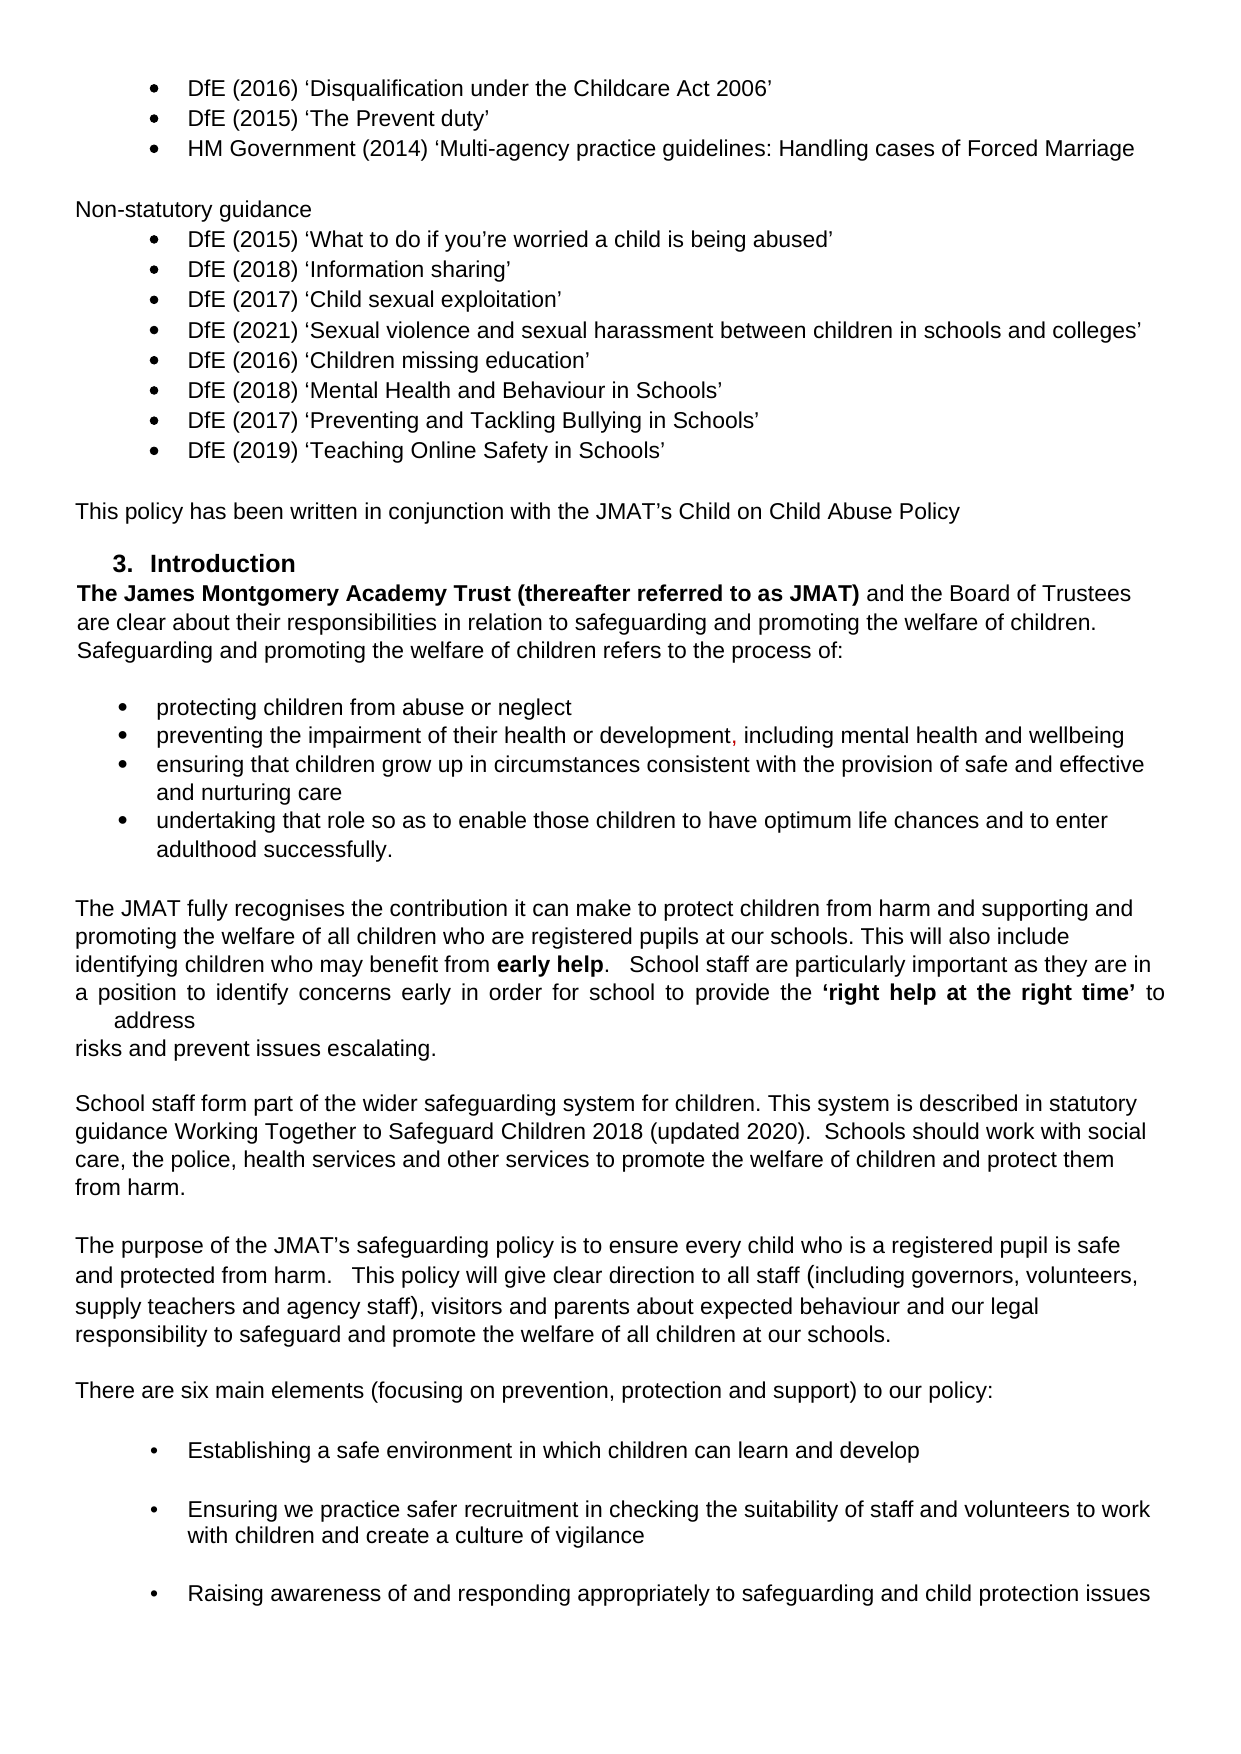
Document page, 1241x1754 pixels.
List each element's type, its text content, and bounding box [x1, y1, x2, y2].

list This policy has been written in conjunction with the JMAT’s Child on Child Abuse Policy [75, 498, 1165, 524]
text Safeguarding and promoting the welfare of children refers to the process of: [77, 637, 1165, 663]
text DfE (2016) ‘Children missing education’ [150, 347, 1165, 373]
list Ensuring we practice safer recruitment in checking the suitability of staff and volunteers to work with children and create a culture of vigilance [150, 1496, 1165, 1549]
text School staff form part of the wider safeguarding system for children. This system is described in statutory [75, 1090, 1165, 1117]
text DfE (2018) ‘Information sharing’ [150, 256, 1165, 283]
text from harm. [75, 1174, 1165, 1200]
text a position to identify concerns early in order for school to provide the ‘right help at the right time’ to address [75, 979, 1165, 1033]
text and protected from harm. This policy will give clear direction to all staff (including governors, volunteers, [75, 1260, 1165, 1289]
text supply teachers and agency staff), visitors and parents about expected behaviour and our legal [75, 1291, 1165, 1319]
subtitle Introduction [112, 549, 1165, 578]
text The James Montgomery Academy Trust (thereafter referred to as JMAT) and the Board of Trustees are clear about their responsibilities in relation to safeguarding and promoting the welfare of children. [77, 580, 1165, 635]
list ensuring that children grow up in circumstances consistent with the provision of safe and effective and nurturing care [119, 751, 1165, 805]
text DfE (2017) ‘Child sexual exploitation’ [150, 286, 1165, 313]
text DfE (2016) ‘Disqualification under the Childcare Act 2006’ [150, 75, 1165, 101]
text risks and prevent issues escalating. [75, 1034, 1165, 1061]
text identifying children who may benefit from early help. School staff are particularly important as they are in [75, 951, 1165, 978]
list undertaking that role so as to enable those children to have optimum life chances and to enter adulthood successfully. [119, 807, 1165, 862]
text responsibility to safeguard and promote the welfare of all children at our schools. [75, 1321, 1165, 1347]
text DfE (2018) ‘Mental Health and Behaviour in Schools’ [150, 377, 1165, 403]
text DfE (2017) ‘Preventing and Tackling Bullying in Schools’ [150, 407, 1165, 434]
list Non-statutory guidance [75, 196, 1165, 222]
list Establishing a safe environment in which children can learn and develop [150, 1437, 1165, 1463]
text DfE (2021) ‘Sexual violence and sexual harassment between children in schools and colleges’ [150, 317, 1165, 343]
list preventing the impairment of their health or development, including mental health and wellbeing [119, 722, 1165, 748]
text DfE (2019) ‘Teaching Online Safety in Schools’ [150, 437, 1165, 464]
text DfE (2015) ‘The Prevent duty’ [150, 105, 1165, 132]
text DfE (2015) ‘What to do if you’re worried a child is being abused’ [150, 226, 1165, 252]
text care, the police, health services and other services to promote the welfare of children and protect them [75, 1146, 1165, 1172]
list Raising awareness of and responding appropriately to safeguarding and child protection issues [150, 1580, 1165, 1606]
text HM Government (2014) ‘Multi-agency practice guidelines: Handling cases of Forced Marriage [150, 135, 1165, 162]
text guidance Working Together to Safeguard Children 2018 (updated 2020). Schools should work with social [75, 1118, 1165, 1144]
text promoting the welfare of all children who are registered pupils at our schools. This will also include [75, 923, 1165, 950]
text The purpose of the JMAT’s safeguarding policy is to ensure every child who is a registered pupil is safe [75, 1232, 1165, 1259]
list protecting children from abuse or neglect [119, 694, 1165, 720]
text The JMAT fully recognises the contribution it can make to protect children from harm and supporting and [75, 895, 1165, 922]
text There are six main elements (focusing on prevention, protection and support) to our policy: [75, 1377, 1165, 1404]
